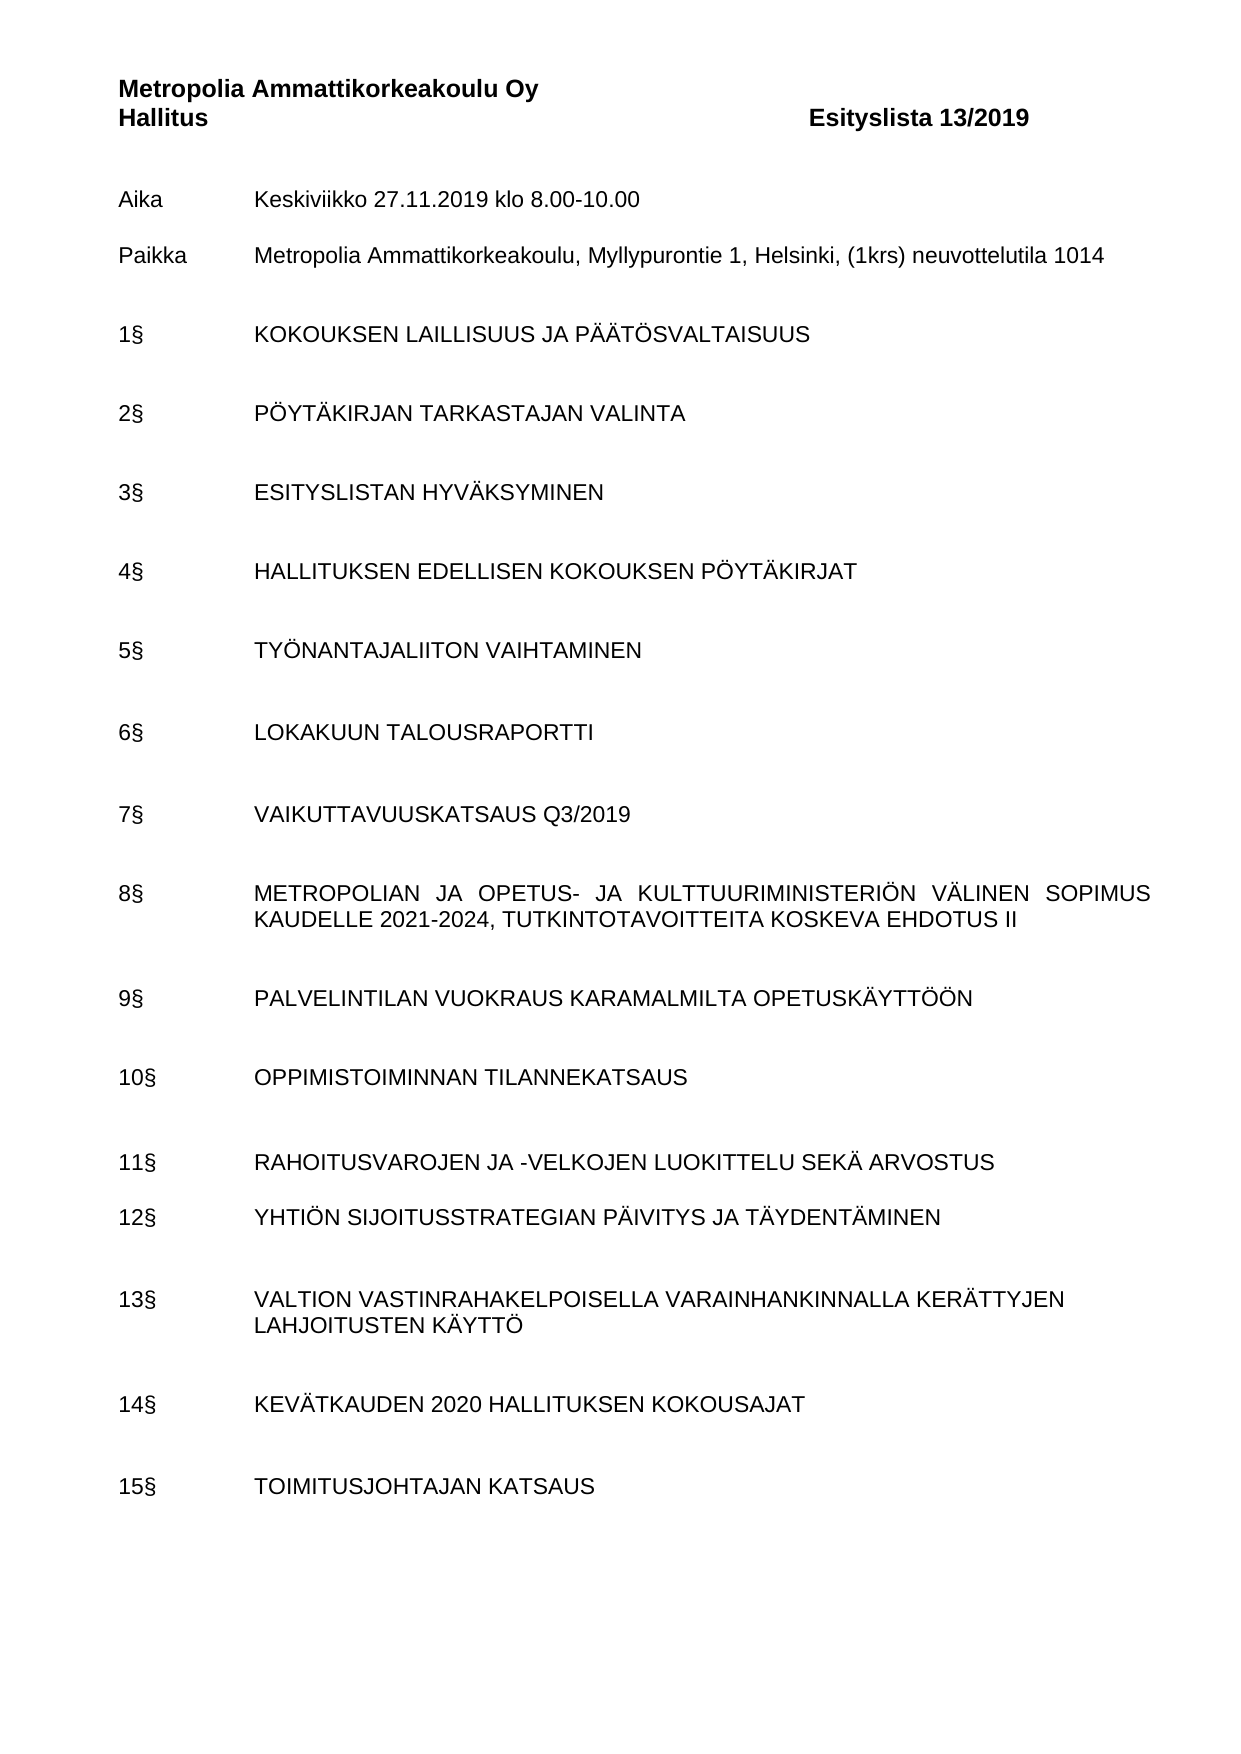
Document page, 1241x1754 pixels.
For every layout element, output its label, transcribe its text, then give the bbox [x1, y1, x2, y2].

text 7§ VAIKUTTAVUUSKATSAUS Q3/2019 [118, 801, 1152, 827]
text 4§ HALLITUKSEN EDELLISEN KOKOUKSEN PÖYTÄKIRJAT [118, 558, 1152, 584]
text 5§ TYÖNANTAJALIITON VAIHTAMINEN [118, 637, 1152, 663]
text 12§ YHTIÖN SIJOITUSSTRATEGIAN PÄIVITYS JA TÄYDENTÄMINEN [118, 1204, 1152, 1230]
text LAHJOITUSTEN KÄYTTÖ [118, 1312, 1152, 1338]
text 3§ ESITYSLISTAN HYVÄKSYMINEN [118, 479, 1152, 505]
text Paikka Metropolia Ammattikorkeakoulu, Myllypurontie 1, Helsinki, (1krs) neuvottelutila 1014 [118, 242, 1152, 268]
text 15§ TOIMITUSJOHTAJAN KATSAUS [118, 1473, 1152, 1499]
text 11§ RAHOITUSVAROJEN JA -VELKOJEN LUOKITTELU SEKÄ ARVOSTUS [118, 1148, 1152, 1175]
text 14§ KEVÄTKAUDEN 2020 HALLITUKSEN KOKOUSAJAT [118, 1391, 1152, 1418]
text 6§ LOKAKUUN TALOUSRAPORTTI [118, 719, 1152, 745]
text Aika Keskiviikko 27.11.2019 klo 8.00-10.00 [118, 186, 1152, 213]
text 1§ KOKOUKSEN LAILLISUUS JA PÄÄTÖSVALTAISUUS [118, 321, 1152, 347]
text 2§ PÖYTÄKIRJAN TARKASTAJAN VALINTA [118, 400, 1152, 426]
text 9§ PALVELINTILAN VUOKRAUS KARAMALMILTA OPETUSKÄYTTÖÖN [118, 985, 1152, 1011]
text 8§ METROPOLIAN JA OPETUS- JA KULTTUURIMINISTERIÖN VÄLINEN SOPIMUS KAUDELLE 2021-2024, TUTKINTOTAVOITTEITA KOSKEVA EHDOTUS II [118, 880, 1152, 932]
text 10§ OPPIMISTOIMINNAN TILANNEKATSAUS [118, 1064, 1152, 1091]
text 13§ VALTION VASTINRAHAKELPOISELLA VARAINHANKINNALLA KERÄTTYJEN [118, 1286, 1152, 1312]
